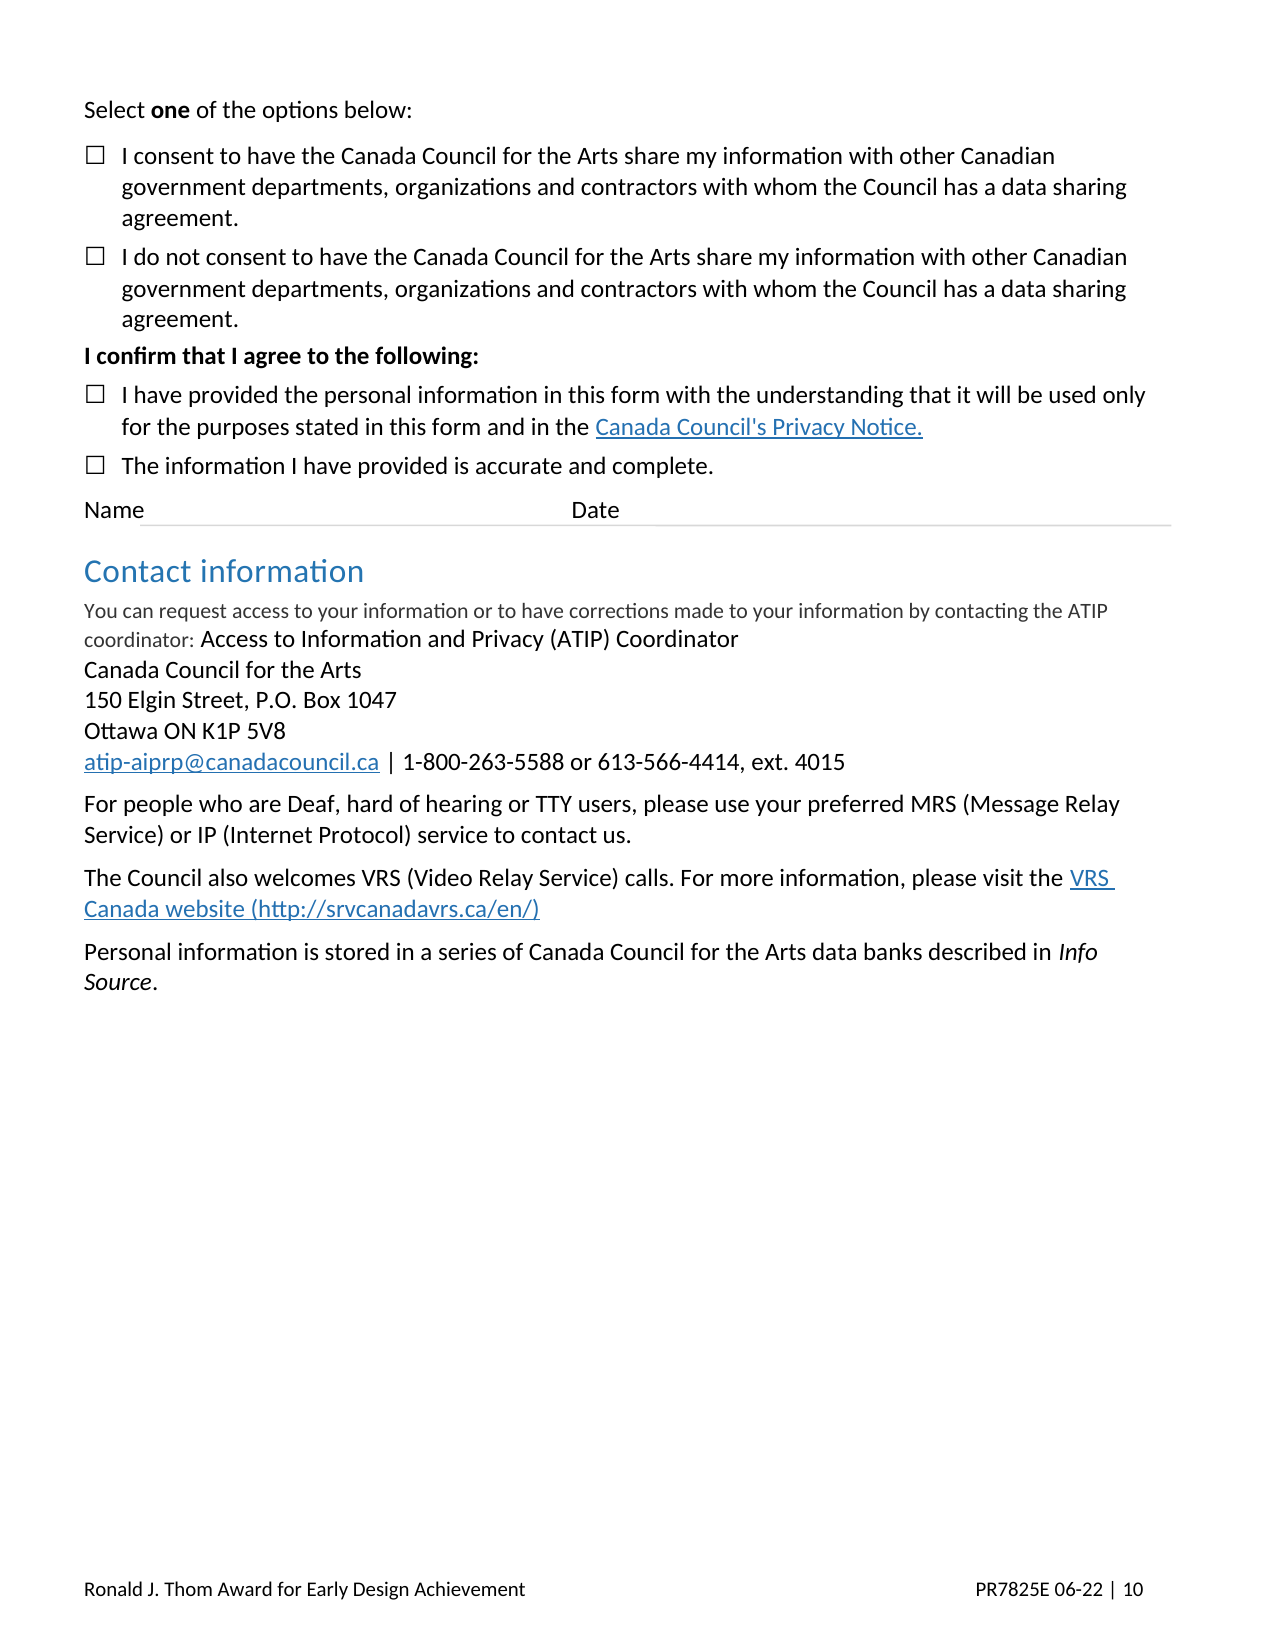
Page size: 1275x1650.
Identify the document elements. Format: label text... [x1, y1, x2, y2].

text Name Date [84, 494, 1171, 525]
text I do not consent to have the Canada Council for the Arts share my information with other Canadian government departments, organizations and contractors with whom the Council has a data sharing agreement. [84, 239, 1171, 334]
text Personal information is stored in a series of Canada Council for the Arts data banks described in Info Source. [84, 936, 1171, 997]
text I confirm that I agree to the following: [84, 340, 1171, 371]
text I have provided the personal information in this form with the understanding that it will be used only for the purposes stated in this form and in the Canada Council's Privacy Notice. [84, 377, 1171, 442]
text You can request access to your information or to have corrections made to your information by contacting the ATIP coordinator: Access to Information and Privacy (ATIP) Coordinator Canada Council for the Arts 150 Elgin Street, P.O. Box 1047 Ottawa ON K1P 5V8 [84, 597, 1171, 746]
text Select one of the options below: [84, 94, 1171, 125]
text For people who are Deaf, hard of hearing or TTY users, please use your preferred MRS (Message Relay Service) or IP (Internet Protocol) service to contact us. [84, 789, 1171, 850]
text The information I have provided is accurate and complete. [84, 448, 1171, 482]
text I consent to have the Canada Council for the Arts share my information with other Canadian government departments, organizations and contractors with whom the Council has a data sharing agreement. [84, 137, 1171, 233]
subtitle Contact information [84, 550, 1171, 591]
text The Council also welcomes VRS (Video Relay Service) calls. For more information, please visit the VRS Canada website (http://srvcanadavrs.ca/en/) [540, 862, 1171, 923]
text atip-aiprp@canadacouncil.ca | 1-800-263-5588 or 613-566-4414, ext. 4015 [84, 746, 1171, 776]
